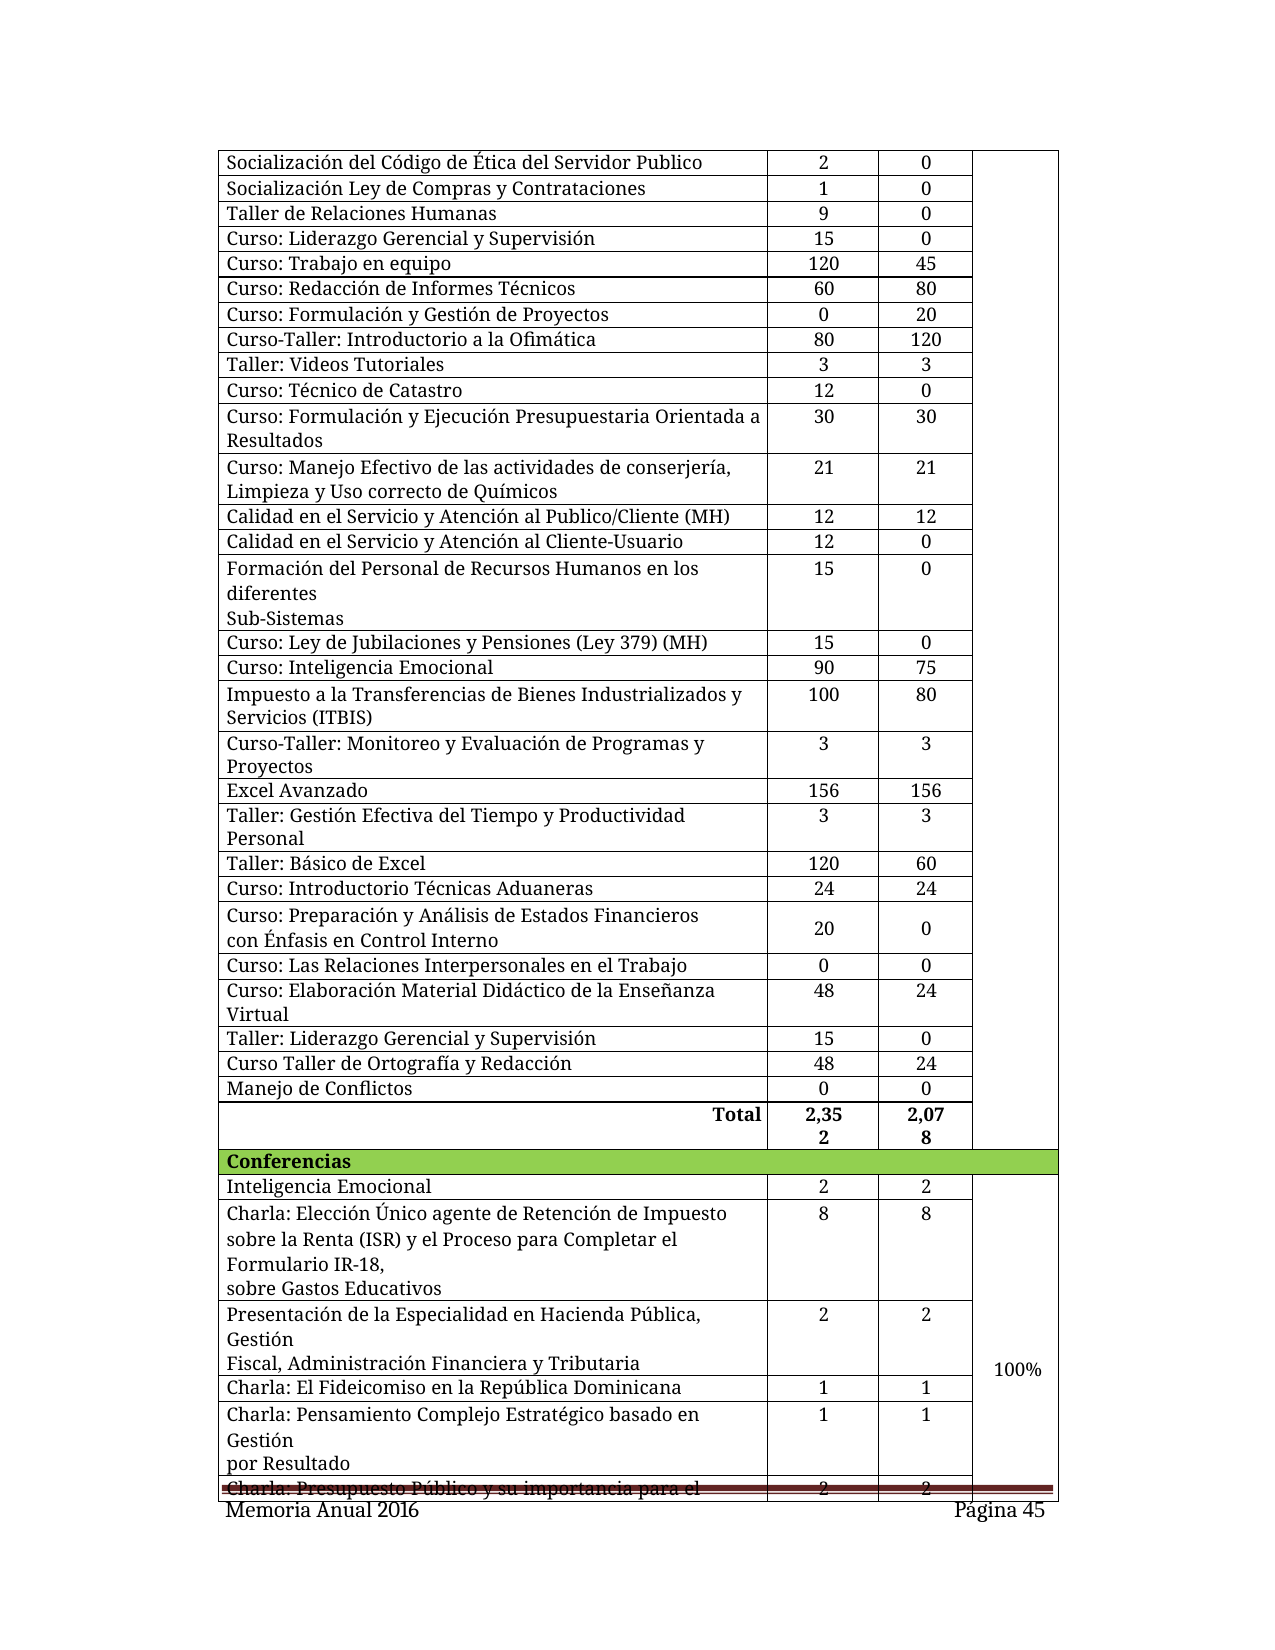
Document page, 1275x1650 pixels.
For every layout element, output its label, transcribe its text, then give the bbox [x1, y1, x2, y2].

table_cell 0 [879, 902, 972, 953]
table_cell 60 [768, 278, 878, 302]
table_cell 2,078 [879, 1103, 972, 1149]
table_cell 15 [768, 1027, 878, 1051]
table_cell Curso: Inteligencia Emocional [219, 656, 767, 680]
table_cell Manejo de Conflictos [219, 1077, 767, 1101]
table_cell Calidad en el Servicio y Atención al Cliente-Usuario [219, 530, 767, 554]
table_cell 1 [879, 1402, 972, 1475]
table_cell 0 [879, 1077, 972, 1101]
table_cell 2 [768, 1476, 878, 1501]
table_cell Curso: Introductorio Técnicas Aduaneras [219, 877, 767, 901]
table_cell 24 [879, 1052, 972, 1076]
table_header [973, 151, 1058, 1149]
table_header 0 [879, 151, 972, 175]
table_cell 24 [879, 980, 972, 1026]
table_cell 0 [879, 1027, 972, 1051]
table_cell Curso Taller de Ortografía y Redacción [219, 1052, 767, 1076]
table_cell Curso-Taller: Monitoreo y Evaluación de Programas y Proyectos [219, 732, 767, 778]
table_cell 120 [768, 252, 878, 276]
table_cell 3 [768, 804, 878, 851]
table_cell 0 [768, 954, 878, 978]
table_cell 8 [879, 1200, 972, 1300]
table_cell Formación del Personal de Recursos Humanos en los diferentes Sub-Sistemas [219, 555, 767, 629]
table_cell 20 [879, 303, 972, 327]
table_cell Curso: Redacción de Informes Técnicos [219, 278, 767, 302]
table_cell 9 [768, 202, 878, 226]
table_cell Calidad en el Servicio y Atención al Publico/Cliente (MH) [219, 505, 767, 529]
table_cell 12 [768, 505, 878, 529]
table_cell 156 [879, 779, 972, 803]
table_cell 30 [768, 404, 878, 453]
table_cell 1 [879, 1376, 972, 1401]
table_cell 0 [768, 1077, 878, 1101]
table_cell 0 [879, 954, 972, 978]
table_cell 80 [879, 681, 972, 731]
table_cell 0 [879, 227, 972, 251]
table_cell 3 [879, 732, 972, 778]
table_cell 15 [768, 227, 878, 251]
table_cell 2 [768, 1301, 878, 1375]
table_cell Presentación de la Especialidad en Hacienda Pública, Gestión Fiscal, Administración Financiera y Tributaria [219, 1301, 767, 1375]
table_cell 80 [768, 328, 878, 352]
table_cell 3 [879, 353, 972, 377]
table_cell Inteligencia Emocional [219, 1175, 767, 1199]
table_cell 30 [879, 404, 972, 453]
table_cell 3 [879, 804, 972, 851]
table_cell Curso: Elaboración Material Didáctico de la Enseñanza Virtual [219, 980, 767, 1026]
table_cell Curso: Ley de Jubilaciones y Pensiones (Ley 379) (MH) [219, 631, 767, 655]
table_cell 0 [879, 555, 972, 629]
table_cell Conferencias [219, 1150, 1058, 1174]
table_cell 0 [879, 378, 972, 403]
table_cell 12 [768, 378, 878, 403]
table_cell Taller: Videos Tutoriales [219, 353, 767, 377]
table_cell 156 [768, 779, 878, 803]
table_cell 1 [768, 1376, 878, 1401]
table_cell 15 [768, 555, 878, 629]
table_cell 48 [768, 980, 878, 1026]
table_cell 2 [768, 1175, 878, 1199]
table_cell 45 [879, 252, 972, 276]
table_cell 0 [768, 303, 878, 327]
table_cell 80 [879, 278, 972, 302]
table_cell Excel Avanzado [219, 779, 767, 803]
table_cell 0 [879, 176, 972, 201]
table_cell 100% [973, 1175, 1058, 1501]
table_cell Curso: Liderazgo Gerencial y Supervisión [219, 227, 767, 251]
table_cell 75 [879, 656, 972, 680]
table_header 2 [768, 151, 878, 175]
table_cell 3 [768, 732, 878, 778]
table_cell Curso: Manejo Efectivo de las actividades de conserjería, Limpieza y Uso correcto de Químicos [219, 454, 767, 504]
table_cell 0 [879, 530, 972, 554]
table_cell 12 [879, 505, 972, 529]
table_cell 120 [879, 328, 972, 352]
table_cell Charla: Elección Único agente de Retención de Impuesto sobre la Renta (ISR) y el Proceso para Completar el Formulario IR-18, sobre Gastos Educativos [219, 1200, 767, 1300]
table_cell 15 [768, 631, 878, 655]
table_cell 12 [768, 530, 878, 554]
table_cell 0 [879, 631, 972, 655]
table_cell 1 [768, 176, 878, 201]
table_cell 0 [879, 202, 972, 226]
table_cell Impuesto a la Transferencias de Bienes Industrializados y Servicios (ITBIS) [219, 681, 767, 731]
table_cell 8 [768, 1200, 878, 1300]
table_cell 24 [768, 877, 878, 901]
table_cell Curso: Trabajo en equipo [219, 252, 767, 276]
table_cell 1 [768, 1402, 878, 1475]
table_header Socialización del Código de Ética del Servidor Publico [219, 151, 767, 175]
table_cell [219, 1476, 767, 1501]
table_cell Curso-Taller: Introductorio a la Ofimática [219, 328, 767, 352]
table_cell Taller de Relaciones Humanas [219, 202, 767, 226]
table_cell Curso: Formulación y Ejecución Presupuestaria Orientada a Resultados [219, 404, 767, 453]
table_cell 3 [768, 353, 878, 377]
table_cell 2 [879, 1301, 972, 1375]
table_cell 2 [879, 1476, 972, 1501]
table_cell 48 [768, 1052, 878, 1076]
table_cell 2 [879, 1175, 972, 1199]
table_cell Taller: Básico de Excel [219, 852, 767, 876]
table_cell Curso: Preparación y Análisis de Estados Financieros con Énfasis en Control Interno [219, 902, 767, 953]
table_cell 2,352 [768, 1103, 878, 1149]
table_cell Taller: Gestión Efectiva del Tiempo y Productividad Personal [219, 804, 767, 851]
table_cell 120 [768, 852, 878, 876]
table_cell 24 [879, 877, 972, 901]
table_cell 100 [768, 681, 878, 731]
table_cell 20 [768, 902, 878, 953]
table_cell Charla: El Fideicomiso en la República Dominicana [219, 1376, 767, 1401]
table_cell Socialización Ley de Compras y Contrataciones [219, 176, 767, 201]
table_cell 21 [768, 454, 878, 504]
table_cell Charla: Pensamiento Complejo Estratégico basado en Gestión por Resultado [219, 1402, 767, 1475]
table_cell Taller: Liderazgo Gerencial y Supervisión [219, 1027, 767, 1051]
table_cell Curso: Las Relaciones Interpersonales en el Trabajo [219, 954, 767, 978]
table_cell 60 [879, 852, 972, 876]
table_cell Total [219, 1103, 767, 1149]
table_cell 21 [879, 454, 972, 504]
table_cell 90 [768, 656, 878, 680]
table_cell Curso: Técnico de Catastro [219, 378, 767, 403]
table_cell Curso: Formulación y Gestión de Proyectos [219, 303, 767, 327]
